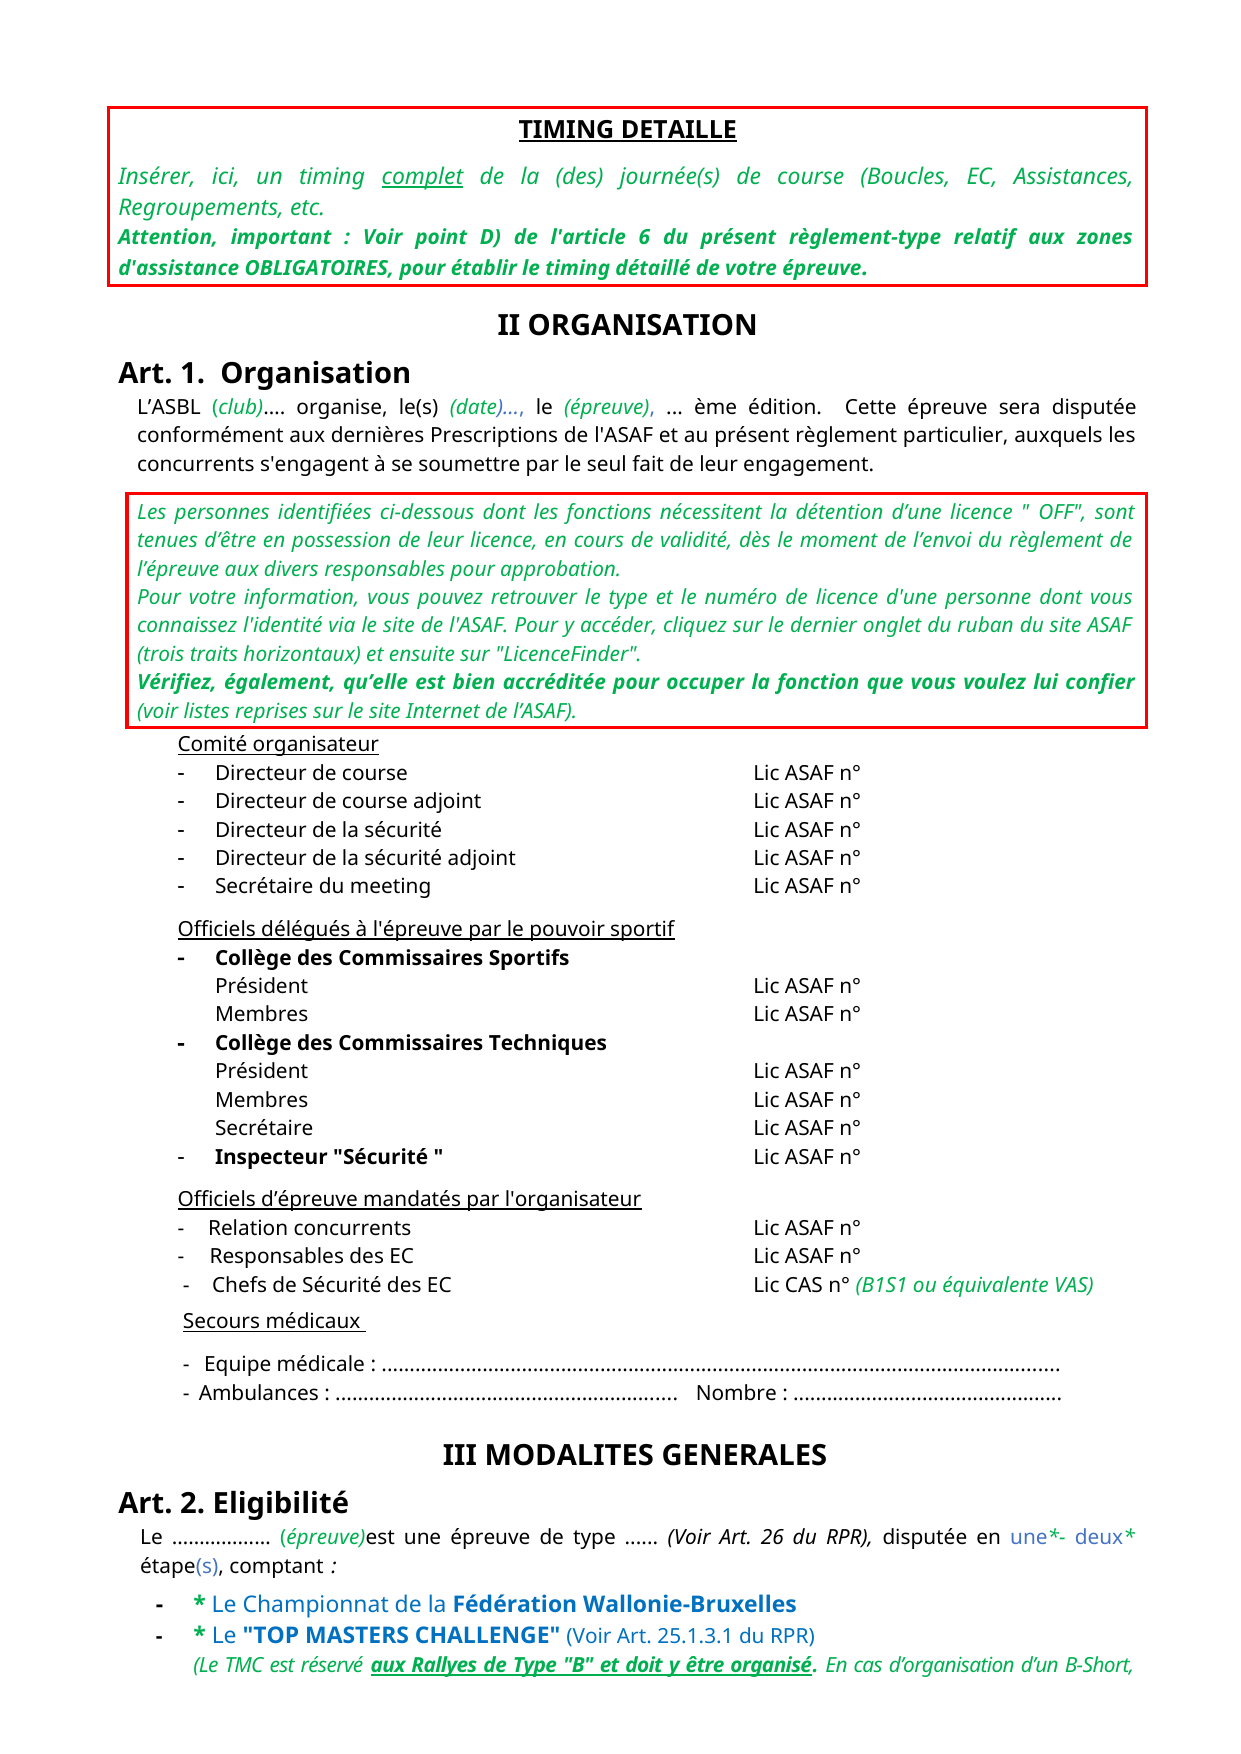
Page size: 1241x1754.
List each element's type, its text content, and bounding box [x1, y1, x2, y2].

list Inspecteur "Sécurité " Lic ASAF n° [177, 1142, 1137, 1170]
subtitle Equipe médicale : [183, 1349, 1167, 1378]
list Secrétaire du meeting Lic ASAF n° [177, 872, 1137, 900]
text Pour votre information, vous pouvez retrouver le type et le numéro de licence d'une personne dont vous connaissez l'identité via le site de l'ASAF. Pour y accéder, cliquez sur le dernier onglet du ruban du site ASAF (trois traits horizontaux) et ensuite sur "LicenceFinder". [129, 577, 1145, 662]
list * Le Championnat de la Fédération Wallonie-Bruxelles [156, 1588, 1137, 1619]
list * Le "TOP MASTERS CHALLENGE" (Voir Art. 25.1.3.1 du RPR) [156, 1619, 1137, 1650]
list Directeur de course Lic ASAF n° [177, 758, 1137, 786]
list Directeur de course adjoint Lic ASAF n° [177, 786, 1137, 815]
list Collège des Commissaires Sportifs [177, 943, 1137, 971]
list Directeur de la sécurité adjoint Lic ASAF n° [177, 843, 1137, 872]
text L’ASBL (club)…. organise, le(s) (date)…, le (épreuve), ... ème édition. Cette épreuve sera disputée conformément aux dernières Prescriptions de l'ASAF et au présent règlement particulier, auxquels les concurrents s'engagent à se soumettre par le seul fait de leur engagement. [137, 392, 1137, 477]
text Secrétaire Lic ASAF n° [199, 1113, 1137, 1142]
text Le ……………… (épreuve)est une épreuve de type ...... (Voir Art. 26 du RPR), disputée en une*- deux* étape(s), comptant : [140, 1522, 1137, 1579]
subtitle Ambulances : Nombre : [183, 1378, 1167, 1406]
text Vérifiez, également, qu’elle est bien accréditée pour occuper la fonction que vous voulez lui confier (voir listes reprises sur le site Internet de l’ASAF). [129, 662, 1145, 726]
text Président Lic ASAF n° [199, 1056, 1137, 1085]
text Président Lic ASAF n° [199, 971, 1137, 999]
text Les personnes identifiées ci-dessous dont les fonctions nécessitent la détention d’une licence " OFF", sont tenues d’être en possession de leur licence, en cours de validité, dès le moment de l’envoi du règlement de l’épreuve aux divers responsables pour approbation. [129, 495, 1145, 577]
text II ORGANISATION [118, 304, 1137, 344]
list Relation concurrents Lic ASAF n° [177, 1213, 1137, 1241]
subtitle Art. 1. Organisation [118, 352, 1240, 392]
text Insérer, ici, un timing complet de la (des) journée(s) de course (Boucles, EC, Assistances, Regroupements, etc. [118, 160, 1137, 217]
text Membres Lic ASAF n° [200, 1085, 1137, 1113]
list Directeur de la sécurité Lic ASAF n° [177, 815, 1137, 843]
list Responsables des EC Lic ASAF n° [177, 1241, 1137, 1270]
subtitle III MODALITES GENERALES [133, 1434, 1137, 1474]
text Comité organisateur [177, 729, 1137, 758]
subtitle Art. 2. Eligibilité [118, 1483, 1240, 1522]
subtitle Secours médicaux [183, 1307, 1167, 1335]
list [193, 1650, 1137, 1679]
text TIMING DETAILLE [110, 109, 1145, 146]
list Collège des Commissaires Techniques [177, 1028, 1137, 1056]
subtitle Officiels d’épreuve mandatés par l'organisateur [177, 1184, 1137, 1213]
text Membres Lic ASAF n° [199, 999, 1137, 1028]
list Chefs de Sécurité des EC Lic CAS n° (B1S1 ou équivalente VAS) [183, 1270, 1167, 1298]
text Officiels délégués à l'épreuve par le pouvoir sportif [177, 914, 1137, 943]
text Attention, important : Voir point D) de l'article 6 du présent règlement-type relatif aux zones d'assistance OBLIGATOIRES, pour établir le timing détaillé de votre épreuve. [110, 217, 1145, 284]
